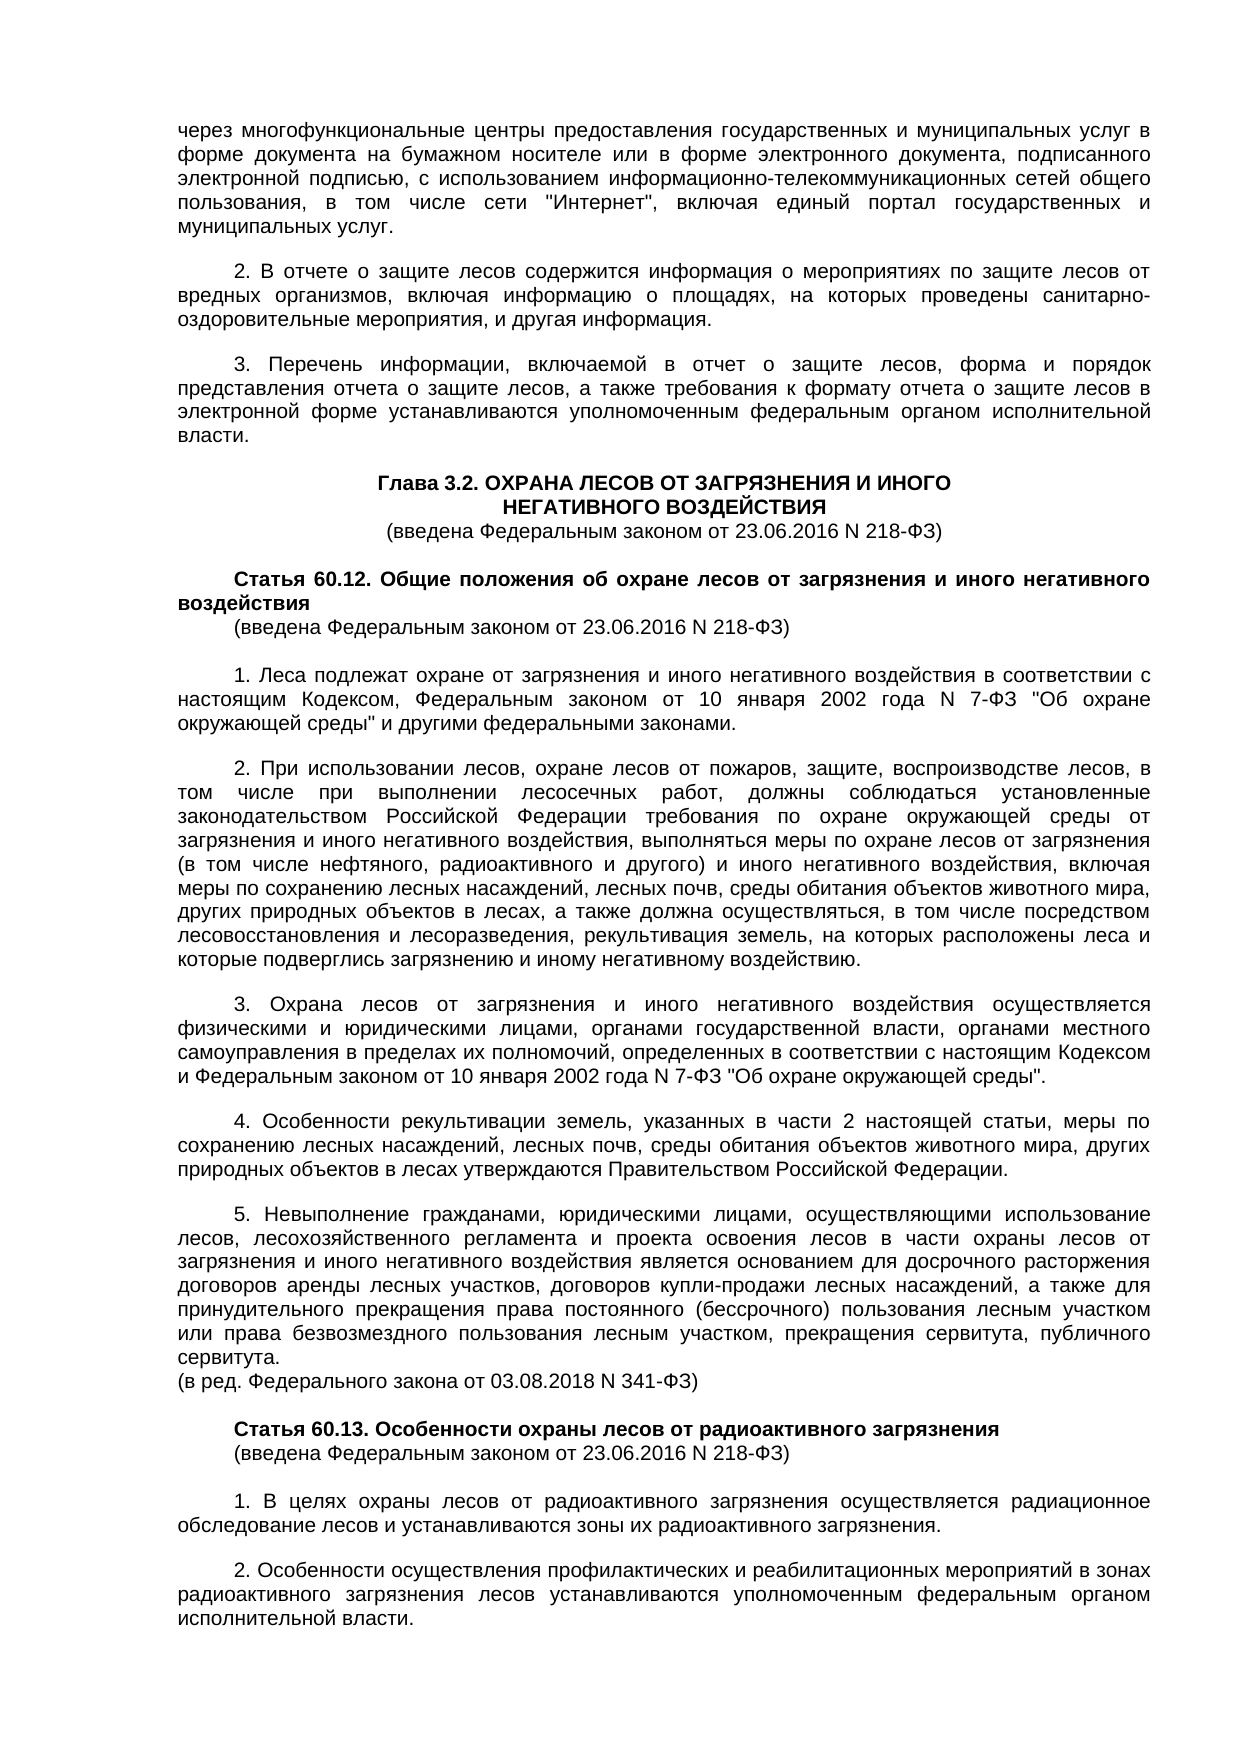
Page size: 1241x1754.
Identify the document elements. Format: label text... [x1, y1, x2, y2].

text 1. В целях охраны лесов от радиоактивного загрязнения осуществляется радиационное обследование лесов и устанавливаются зоны их радиоактивного загрязнения. [177, 1489, 1152, 1537]
title Статья 60.13. Особенности охраны лесов от радиоактивного загрязнения [177, 1417, 1152, 1441]
text 2. В отчете о защите лесов содержится информация о мероприятиях по защите лесов от вредных организмов, включая информацию о площадях, на которых проведены санитарно-оздоровительные мероприятия, и другая информация. [177, 259, 1152, 331]
text (введена Федеральным законом от 23.06.2016 N 218-ФЗ) [177, 615, 1152, 639]
text (введена Федеральным законом от 23.06.2016 N 218-ФЗ) [177, 1441, 1152, 1465]
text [177, 118, 1152, 238]
text 2. При использовании лесов, охране лесов от пожаров, защите, воспроизводстве лесов, в том числе при выполнении лесосечных работ, должны соблюдаться установленные законодательством Российской Федерации требования по охране окружающей среды от загрязнения и иного негативного воздействия, выполняться меры по охране лесов от загрязнения (в том числе нефтяного, радиоактивного и другого) и иного негативного воздействия, включая меры по сохранению лесных насаждений, лесных почв, среды обитания объектов животного мира, других природных объектов в лесах, а также должна осуществляться, в том числе посредством лесовосстановления и лесоразведения, рекультивация земель, на которых расположены леса и которые подверглись загрязнению и иному негативному воздействию. [177, 756, 1152, 971]
title Глава 3.2. ОХРАНА ЛЕСОВ ОТ ЗАГРЯЗНЕНИЯ И ИНОГО [177, 471, 1152, 495]
text (введена Федеральным законом от 23.06.2016 N 218-ФЗ) [177, 519, 1152, 543]
text 3. Охрана лесов от загрязнения и иного негативного воздействия осуществляется физическими и юридическими лицами, органами государственной власти, органами местного самоуправления в пределах их полномочий, определенных в соответствии с настоящим Кодексом и Федеральным законом от 10 января 2002 года N 7-ФЗ "Об охране окружающей среды". [177, 992, 1152, 1088]
text (в ред. Федерального закона от 03.08.2018 N 341-ФЗ) [177, 1369, 1152, 1393]
text 2. Особенности осуществления профилактических и реабилитационных мероприятий в зонах радиоактивного загрязнения лесов устанавливаются уполномоченным федеральным органом исполнительной власти. [177, 1558, 1152, 1629]
text 4. Особенности рекультивации земель, указанных в части 2 настоящей статьи, меры по сохранению лесных насаждений, лесных почв, среды обитания объектов животного мира, других природных объектов в лесах утверждаются Правительством Российской Федерации. [177, 1109, 1152, 1181]
text 3. Перечень информации, включаемой в отчет о защите лесов, форма и порядок представления отчета о защите лесов, а также требования к формату отчета о защите лесов в электронной форме устанавливаются уполномоченным федеральным органом исполнительной власти. [177, 351, 1152, 447]
text 5. Невыполнение гражданами, юридическими лицами, осуществляющими использование лесов, лесохозяйственного регламента и проекта освоения лесов в части охраны лесов от загрязнения и иного негативного воздействия является основанием для досрочного расторжения договоров аренды лесных участков, договоров купли-продажи лесных насаждений, а также для принудительного прекращения права постоянного (бессрочного) пользования лесным участком или права безвозмездного пользования лесным участком, прекращения сервитута, публичного сервитута. [177, 1201, 1152, 1369]
title НЕГАТИВНОГО ВОЗДЕЙСТВИЯ [177, 495, 1152, 519]
title Статья 60.12. Общие положения об охране лесов от загрязнения и иного негативного воздействия [177, 567, 1152, 615]
text 1. Леса подлежат охране от загрязнения и иного негативного воздействия в соответствии с настоящим Кодексом, Федеральным законом от 10 января 2002 года N 7-ФЗ "Об охране окружающей среды" и другими федеральными законами. [177, 663, 1152, 735]
